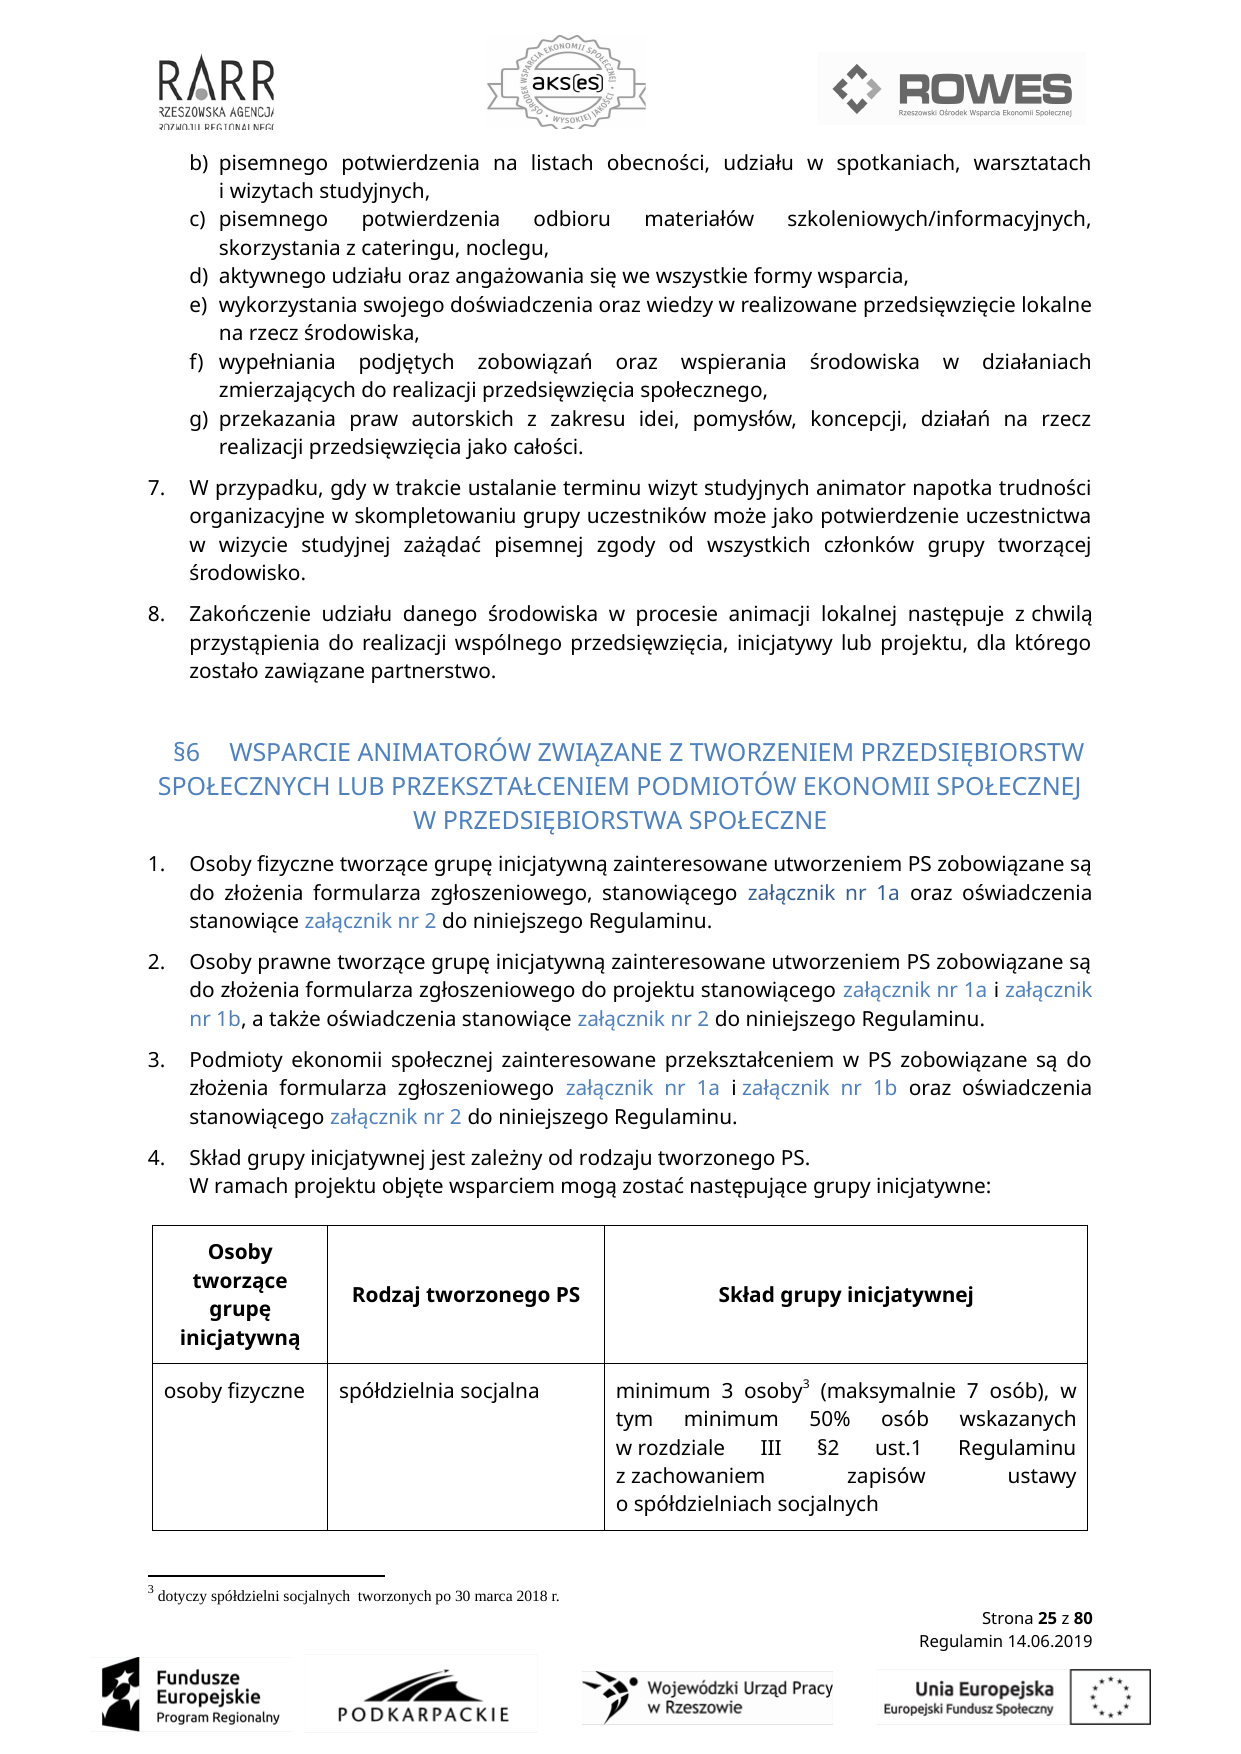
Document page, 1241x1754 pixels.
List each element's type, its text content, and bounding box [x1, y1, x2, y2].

list Zakończenie udziału danego środowiska w procesie animacji lokalnej następuje z chwilą przystąpienia do realizacji wspólnego przedsięwzięcia, inicjatywy lub projektu, dla którego zostało zawiązane partnerstwo. [148, 599, 1092, 684]
list W ramach projektu objęte wsparciem mogą zostać następujące grupy inicjatywne: [189, 1171, 1092, 1199]
list pisemnego potwierdzenia na listach obecności, udziału w spotkaniach, warsztatach i wizytach studyjnych, [189, 148, 1092, 204]
table_header Osoby tworzące grupę inicjatywną [153, 1226, 327, 1363]
picture [486, 35, 646, 129]
table_cell spółdzielnia socjalna [328, 1364, 604, 1530]
picture [875, 1667, 1153, 1727]
list W przypadku, gdy w trakcie ustalanie terminu wizyt studyjnych animator napotka trudności organizacyjne w skompletowaniu grupy uczestników może jako potwierdzenie uczestnictwa w wizycie studyjnej zażądać pisemnej zgody od wszystkich członków grupy tworzącej środowisko. [148, 473, 1092, 587]
list wykorzystania swojego doświadczenia oraz wiedzy w realizowane przedsięwzięcie lokalne na rzecz środowiska, [189, 290, 1092, 347]
table_cell minimum 3 osoby (maksymalnie 7 osób), w tym minimum 50% osób wskazanych w rozdziale III §2 ust.1 Regulaminu z zachowaniem zapisów ustawy o spółdzielniach socjalnych [605, 1364, 1087, 1530]
table_header Rodzaj tworzonego PS [328, 1226, 604, 1363]
picture [88, 1655, 294, 1734]
picture [580, 1669, 835, 1727]
list wypełniania podjętych zobowiązań oraz wspierania środowiska w działaniach zmierzających do realizacji przedsięwzięcia społecznego, [189, 347, 1092, 404]
list przekazania praw autorskich z zakresu idei, pomysłów, koncepcji, działań na rzecz realizacji przedsięwzięcia jako całości. [189, 404, 1092, 461]
list Skład grupy inicjatywnej jest zależny od rodzaju tworzonego PS. [148, 1143, 1092, 1171]
picture [817, 52, 1086, 124]
picture [158, 53, 273, 129]
table_header Skład grupy inicjatywnej [605, 1226, 1087, 1363]
table_cell osoby fizyczne [153, 1364, 327, 1530]
list Osoby prawne tworzące grupę inicjatywną zainteresowane utworzeniem PS zobowiązane są do złożenia formularza zgłoszeniowego do projektu stanowiącego załącznik nr 1a i załącznik nr 1b, a także oświadczenia stanowiące załącznik nr 2 do niniejszego Regulaminu. [148, 947, 1092, 1032]
subtitle WSPARCIE ANIMATORÓW ZWIĄZANE Z TWORZENIEM PRZEDSIĘBIORSTW SPOŁECZNYCH LUB PRZEKSZTAŁCENIEM PODMIOTÓW EKONOMII SPOŁECZNEJ W PRZEDSIĘBIORSTWA SPOŁECZNE [148, 734, 1092, 837]
list Podmioty ekonomii społecznej zainteresowane przekształceniem w PS zobowiązane są do złożenia formularza zgłoszeniowego załącznik nr 1a i załącznik nr 1b oraz oświadczenia stanowiącego załącznik nr 2 do niniejszego Regulaminu. [148, 1045, 1092, 1130]
list Osoby fizyczne tworzące grupę inicjatywną zainteresowane utworzeniem PS zobowiązane są do złożenia formularza zgłoszeniowego, stanowiącego załącznik nr 1a oraz oświadczenia stanowiące załącznik nr 2 do niniejszego Regulaminu. [148, 849, 1092, 934]
list pisemnego potwierdzenia odbioru materiałów szkoleniowych/informacyjnych, skorzystania z cateringu, noclegu, [189, 204, 1092, 261]
list aktywnego udziału oraz angażowania się we wszystkie formy wsparcia, [189, 261, 1092, 290]
picture [303, 1652, 540, 1735]
